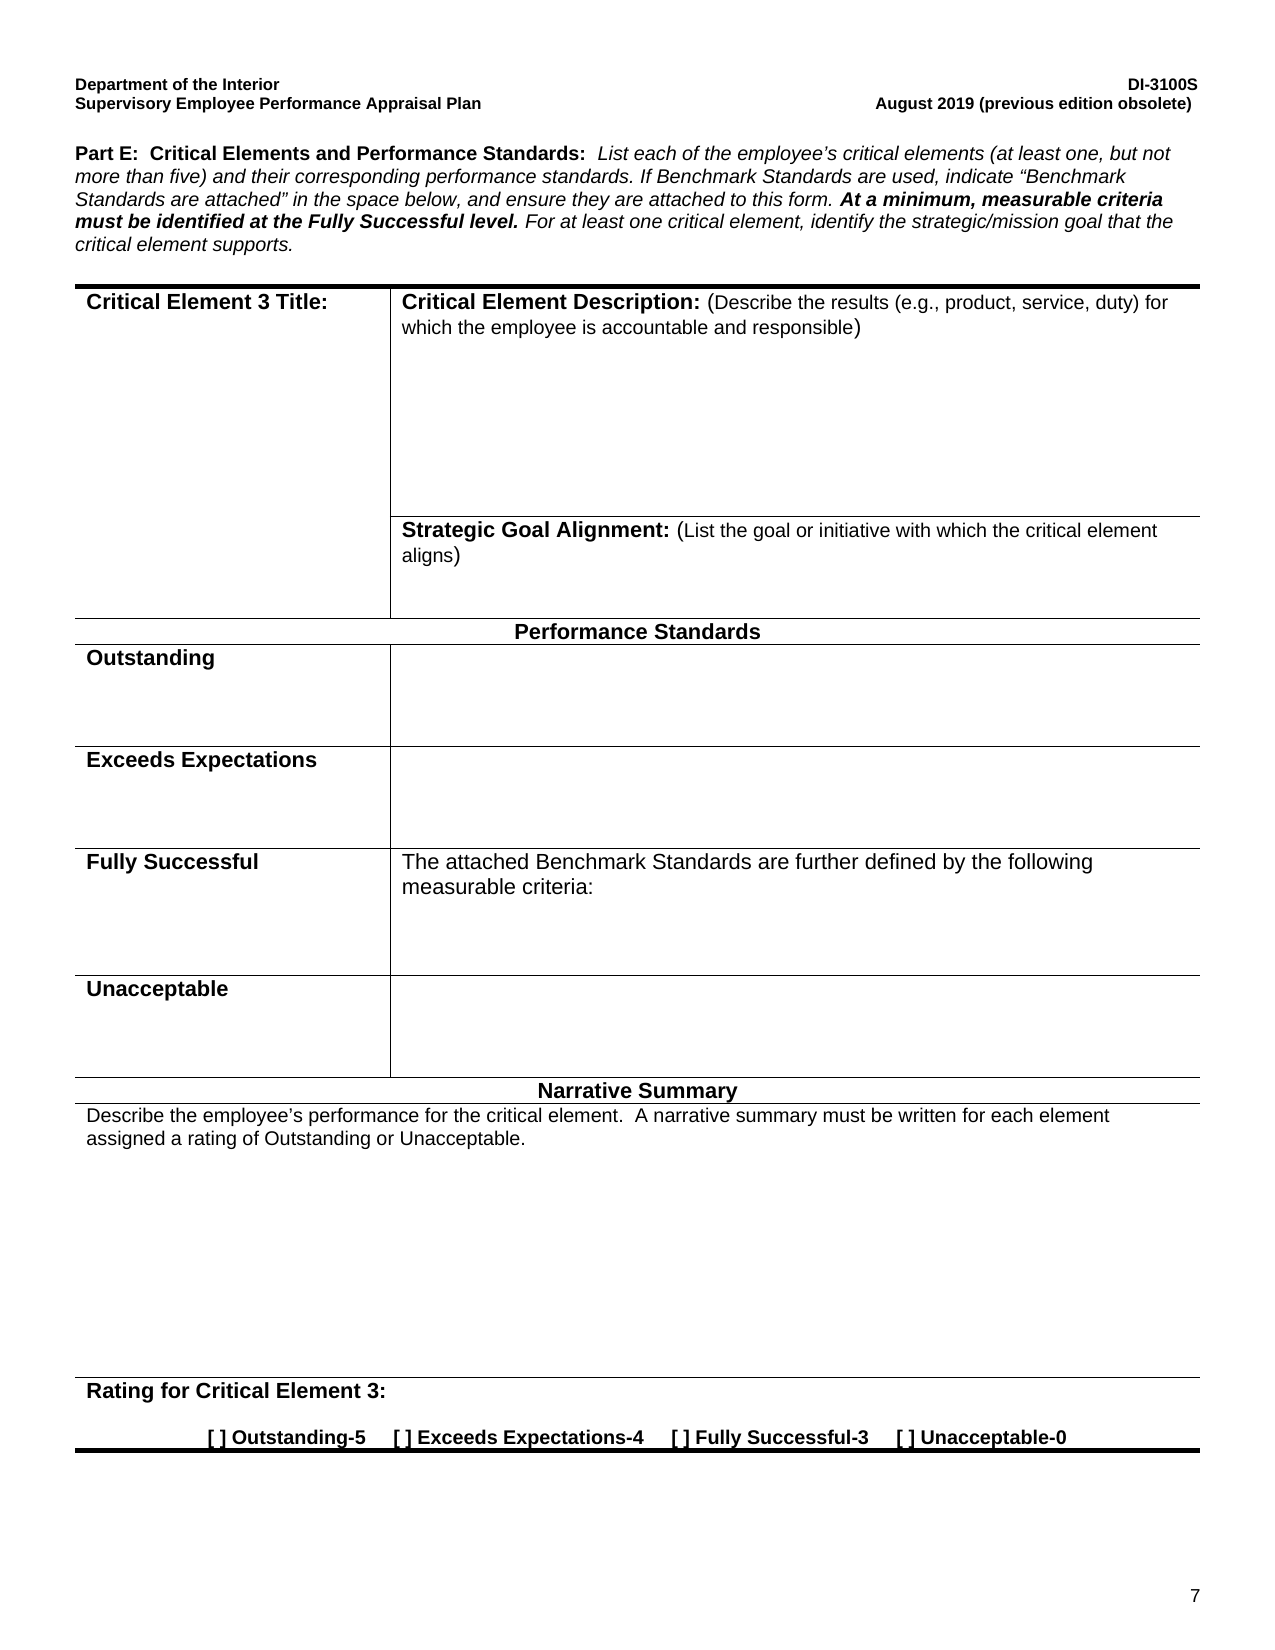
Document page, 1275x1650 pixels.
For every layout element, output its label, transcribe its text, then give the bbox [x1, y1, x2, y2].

table_cell Describe the employee’s performance for the critical element. A narrative summary must be written for each element assigned a rating of Outstanding or Unacceptable. [75, 1104, 1200, 1377]
table_cell Unacceptable [75, 976, 390, 1077]
table_cell Strategic Goal Alignment: (List the goal or initiative with which the critical element aligns) [391, 517, 1200, 618]
table_cell Narrative Summary [75, 1078, 1200, 1103]
table_header Critical Element 3 Title: [75, 289, 390, 618]
table_cell Fully Successful [75, 849, 390, 975]
table_cell Performance Standards [75, 619, 1200, 644]
table_cell Exceeds Expectations [75, 747, 390, 848]
text Part E: Critical Elements and Performance Standards: List each of the employee’s critical elements (at least one, but not more than five) and their corresponding performance standards. If Benchmark Standards are used, indicate “Benchmark Standards are attached” in the space below, and ensure they are attached to this form. At a minimum, measurable criteria must be identified at the Fully Successful level. For at least one critical element, identify the strategic/mission goal that the critical element supports. [75, 142, 1200, 256]
table_header Critical Element Description: (Describe the results (e.g., product, service, duty) for which the employee is accountable and responsible) [391, 289, 1200, 516]
table_cell [391, 747, 1200, 848]
table_cell Outstanding [75, 645, 390, 746]
table_cell Rating for Critical Element 3: [ ] Outstanding-5 [ ] Exceeds Expectations-4 [ ] Fully Successful-3 [ ] Unacceptable-0 [75, 1378, 1200, 1448]
table_cell [391, 645, 1200, 746]
table_cell [391, 976, 1200, 1077]
table_cell The attached Benchmark Standards are further defined by the following measurable criteria: [391, 849, 1200, 975]
